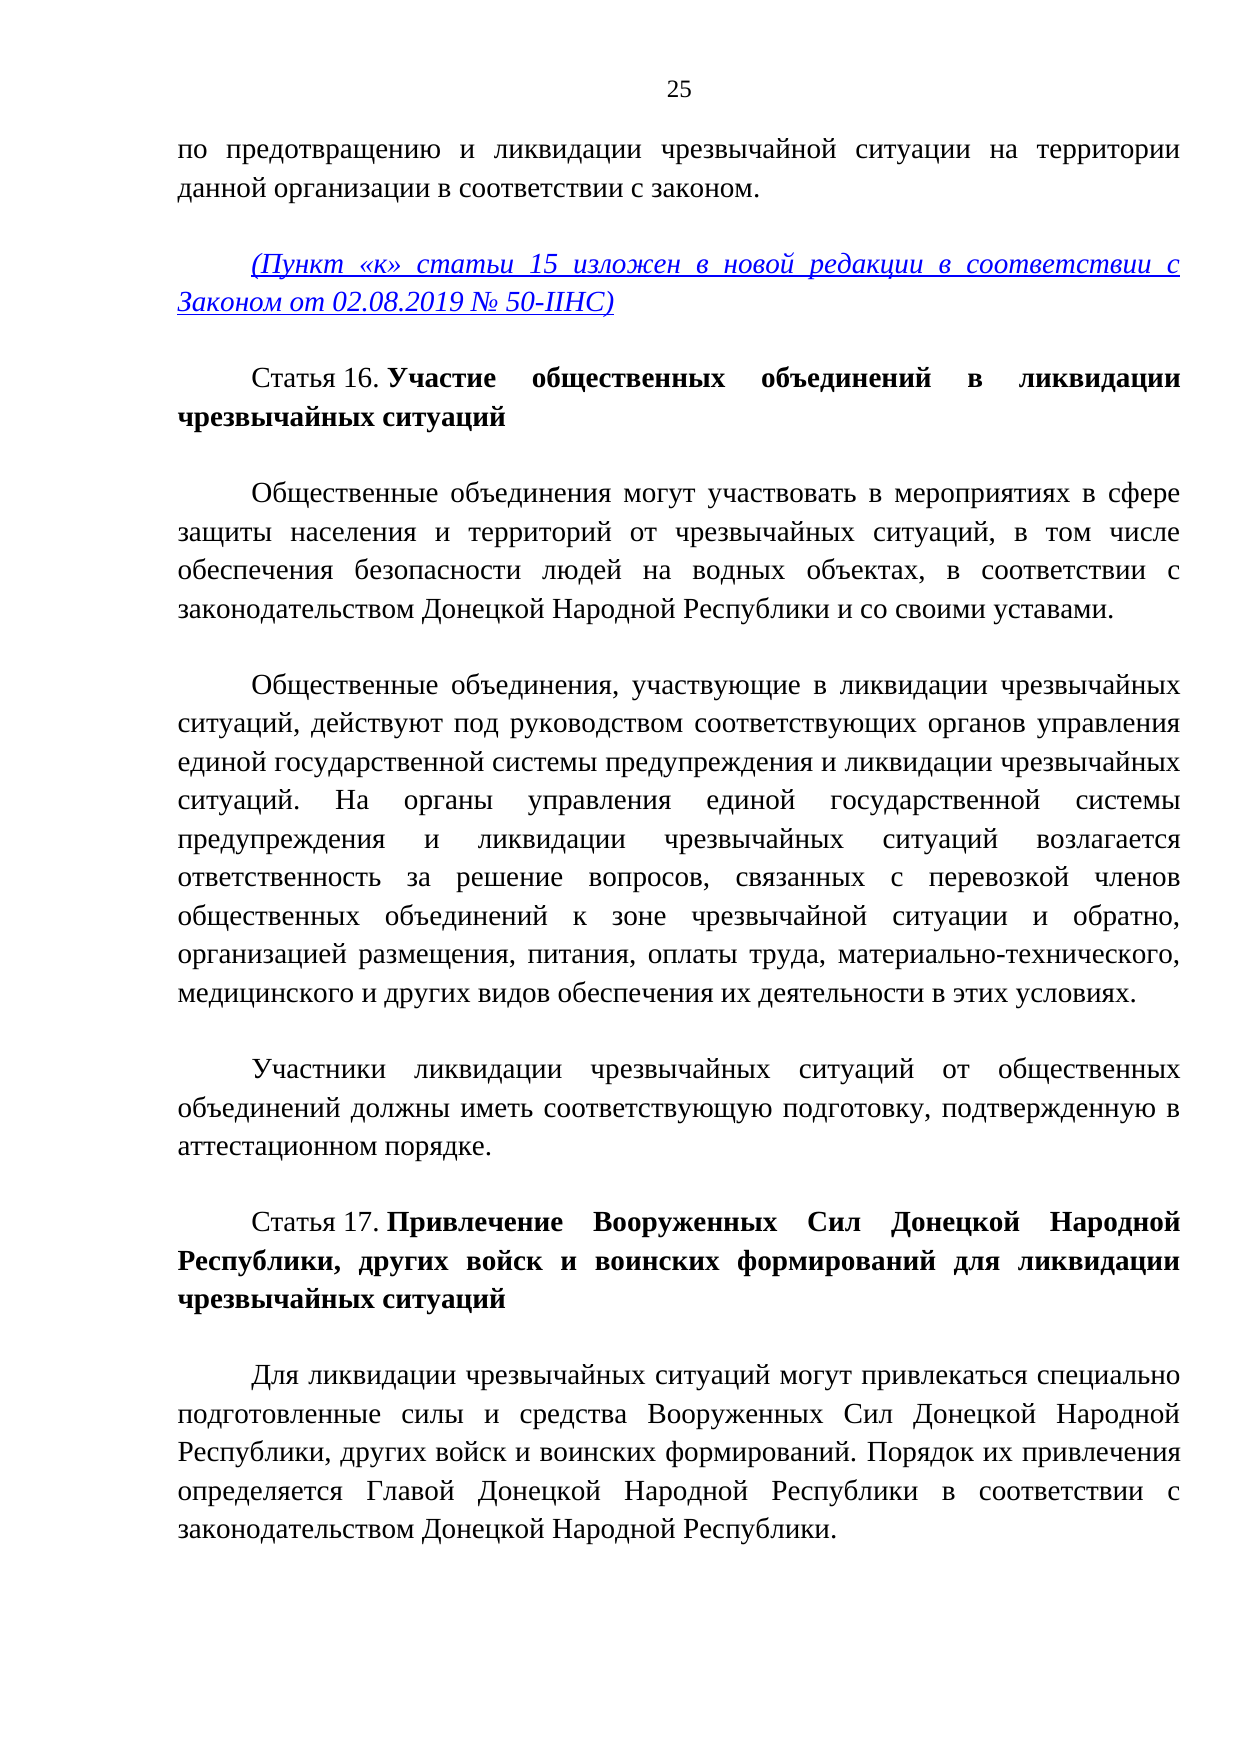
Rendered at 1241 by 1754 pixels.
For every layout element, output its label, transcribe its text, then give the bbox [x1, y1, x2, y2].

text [177, 131, 1181, 203]
text Участники ликвидации чрезвычайных ситуаций от общественных объединений должны иметь соответствующую подготовку, подтвержденную в аттестационном порядке. [177, 1051, 1181, 1162]
text Статья 17. Привлечение Вооруженных Сил Донецкой Народной Республики, других войск и воинских формирований для ликвидации чрезвычайных ситуаций [177, 1204, 1181, 1315]
text Для ликвидации чрезвычайных ситуаций могут привлекаться специально подготовленные силы и средства Вооруженных Сил Донецкой Народной Республики, других войск и воинских формирований. Порядок их привлечения определяется Главой Донецкой Народной Республики в соответствии с законодательством Донецкой Народной Республики. [177, 1357, 1181, 1545]
text Общественные объединения, участвующие в ликвидации чрезвычайных ситуаций, действуют под руководством соответствующих органов управления единой государственной системы предупреждения и ликвидации чрезвычайных ситуаций. На органы управления единой государственной системы предупреждения и ликвидации чрезвычайных ситуаций возлагается ответственность за решение вопросов, связанных с перевозкой членов общественных объединений к зоне чрезвычайной ситуации и обратно, организацией размещения, питания, оплаты труда, материально-технического, медицинского и других видов обеспечения их деятельности в этих условиях. [177, 667, 1181, 1009]
text (Пункт «к» статьи 15 изложен в новой редакции в соответствии с Законом от 02.08.2019 № 50-IIНС) [177, 246, 1181, 318]
text Статья 16. Участие общественных объединений в ликвидации чрезвычайных ситуаций [177, 361, 1181, 433]
text Общественные объединения могут участвовать в мероприятиях в сфере защиты населения и территорий от чрезвычайных ситуаций, в том числе обеспечения безопасности людей на водных объектах, в соответствии с законодательством Донецкой Народной Республики и со своими уставами. [177, 475, 1181, 624]
